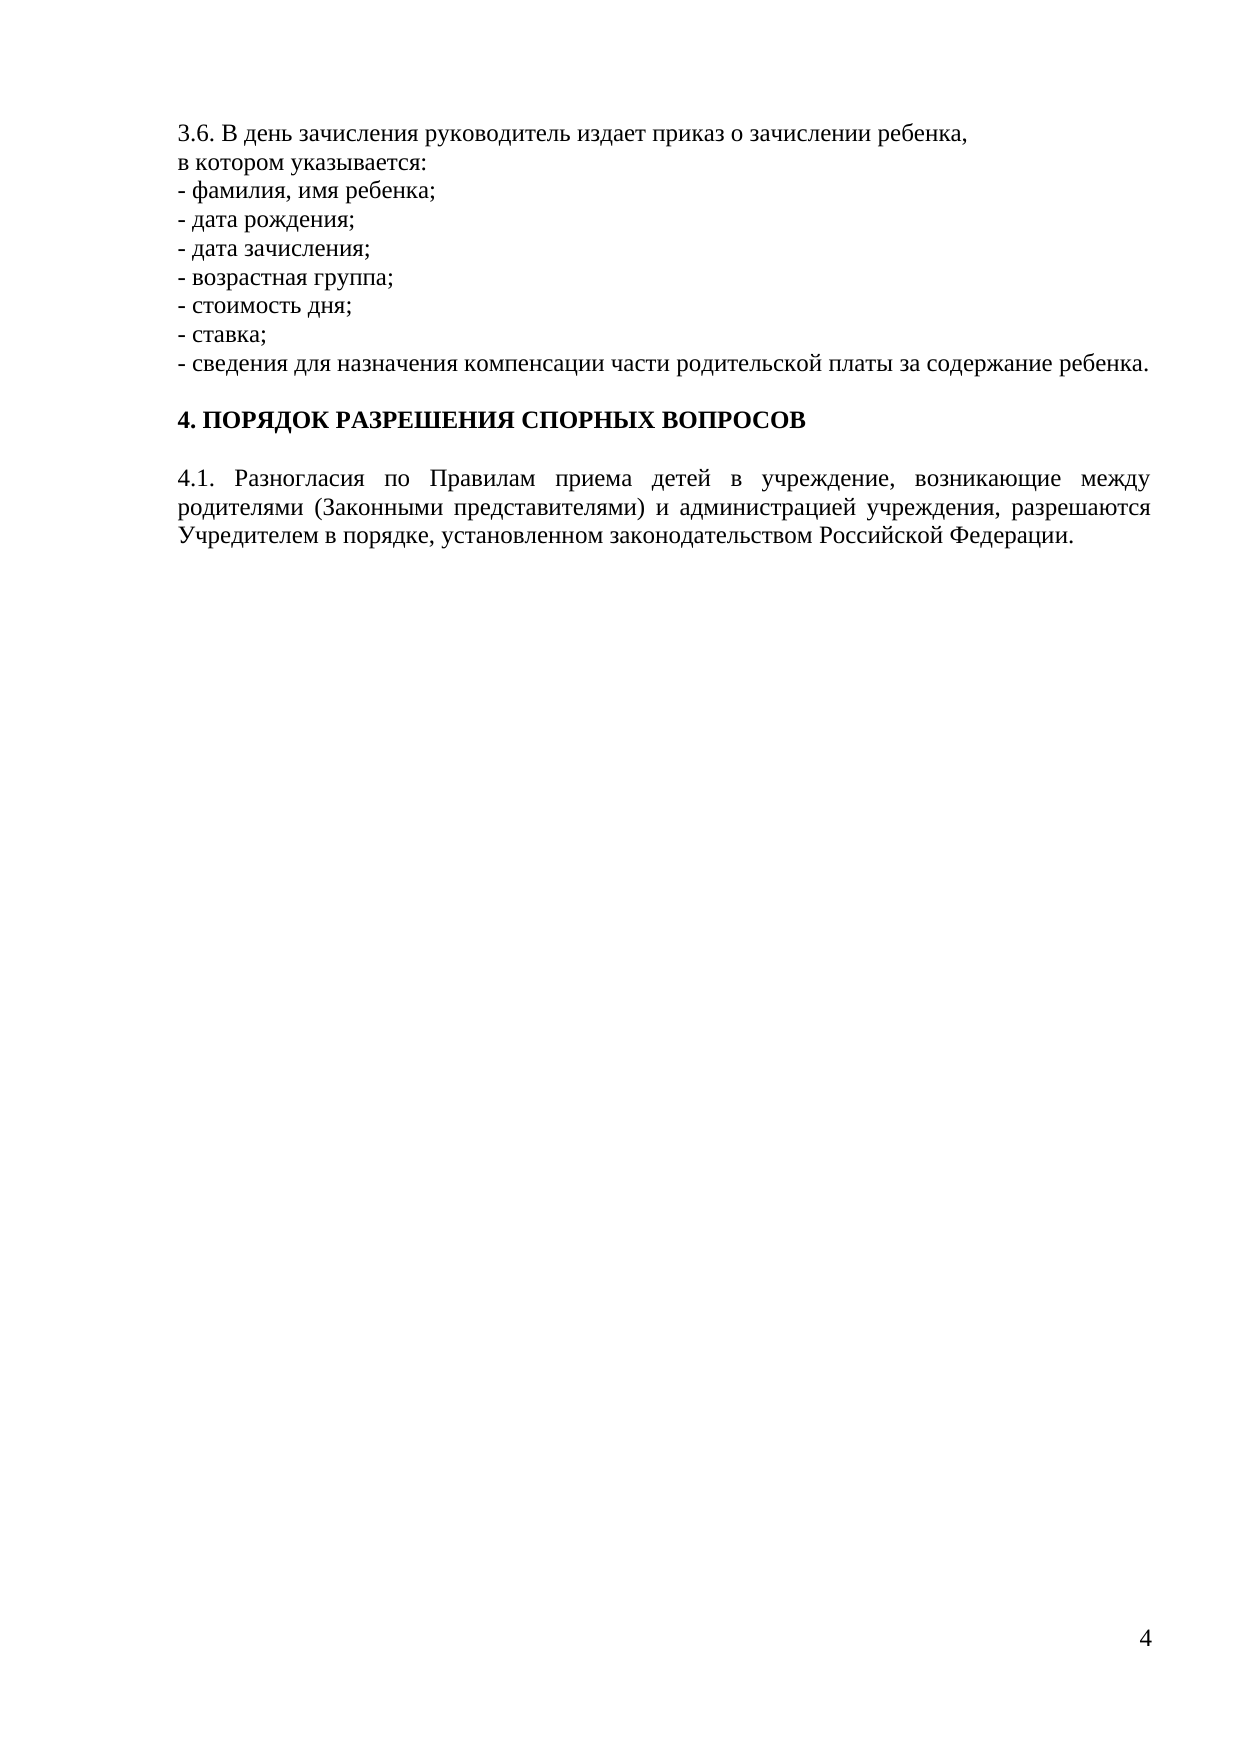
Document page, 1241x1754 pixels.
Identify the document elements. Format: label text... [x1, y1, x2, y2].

text - дата рождения; [177, 204, 1152, 233]
text в котором указывается: [177, 147, 1152, 176]
text 3.6. В день зачисления руководитель издает приказ о зачислении ребенка, [177, 118, 1152, 147]
text 4. ПОРЯДОК РАЗРЕШЕНИЯ СПОРНЫХ ВОПРОСОВ [177, 406, 1152, 434]
text - стоимость дня; [177, 291, 1152, 319]
text - фамилия, имя ребенка; [177, 176, 1152, 204]
text - возрастная группа; [177, 262, 1152, 291]
text - ставка; [177, 319, 1152, 348]
text - сведения для назначения компенсации части родительской платы за содержание ребенка. [177, 348, 1152, 377]
text - дата зачисления; [177, 233, 1152, 262]
text 4.1. Разногласия по Правилам приема детей в учреждение, возникающие между родителями (Законными представителями) и администрацией учреждения, разрешаются Учредителем в порядке, установленном законодательством Российской Федерации. [177, 463, 1152, 549]
